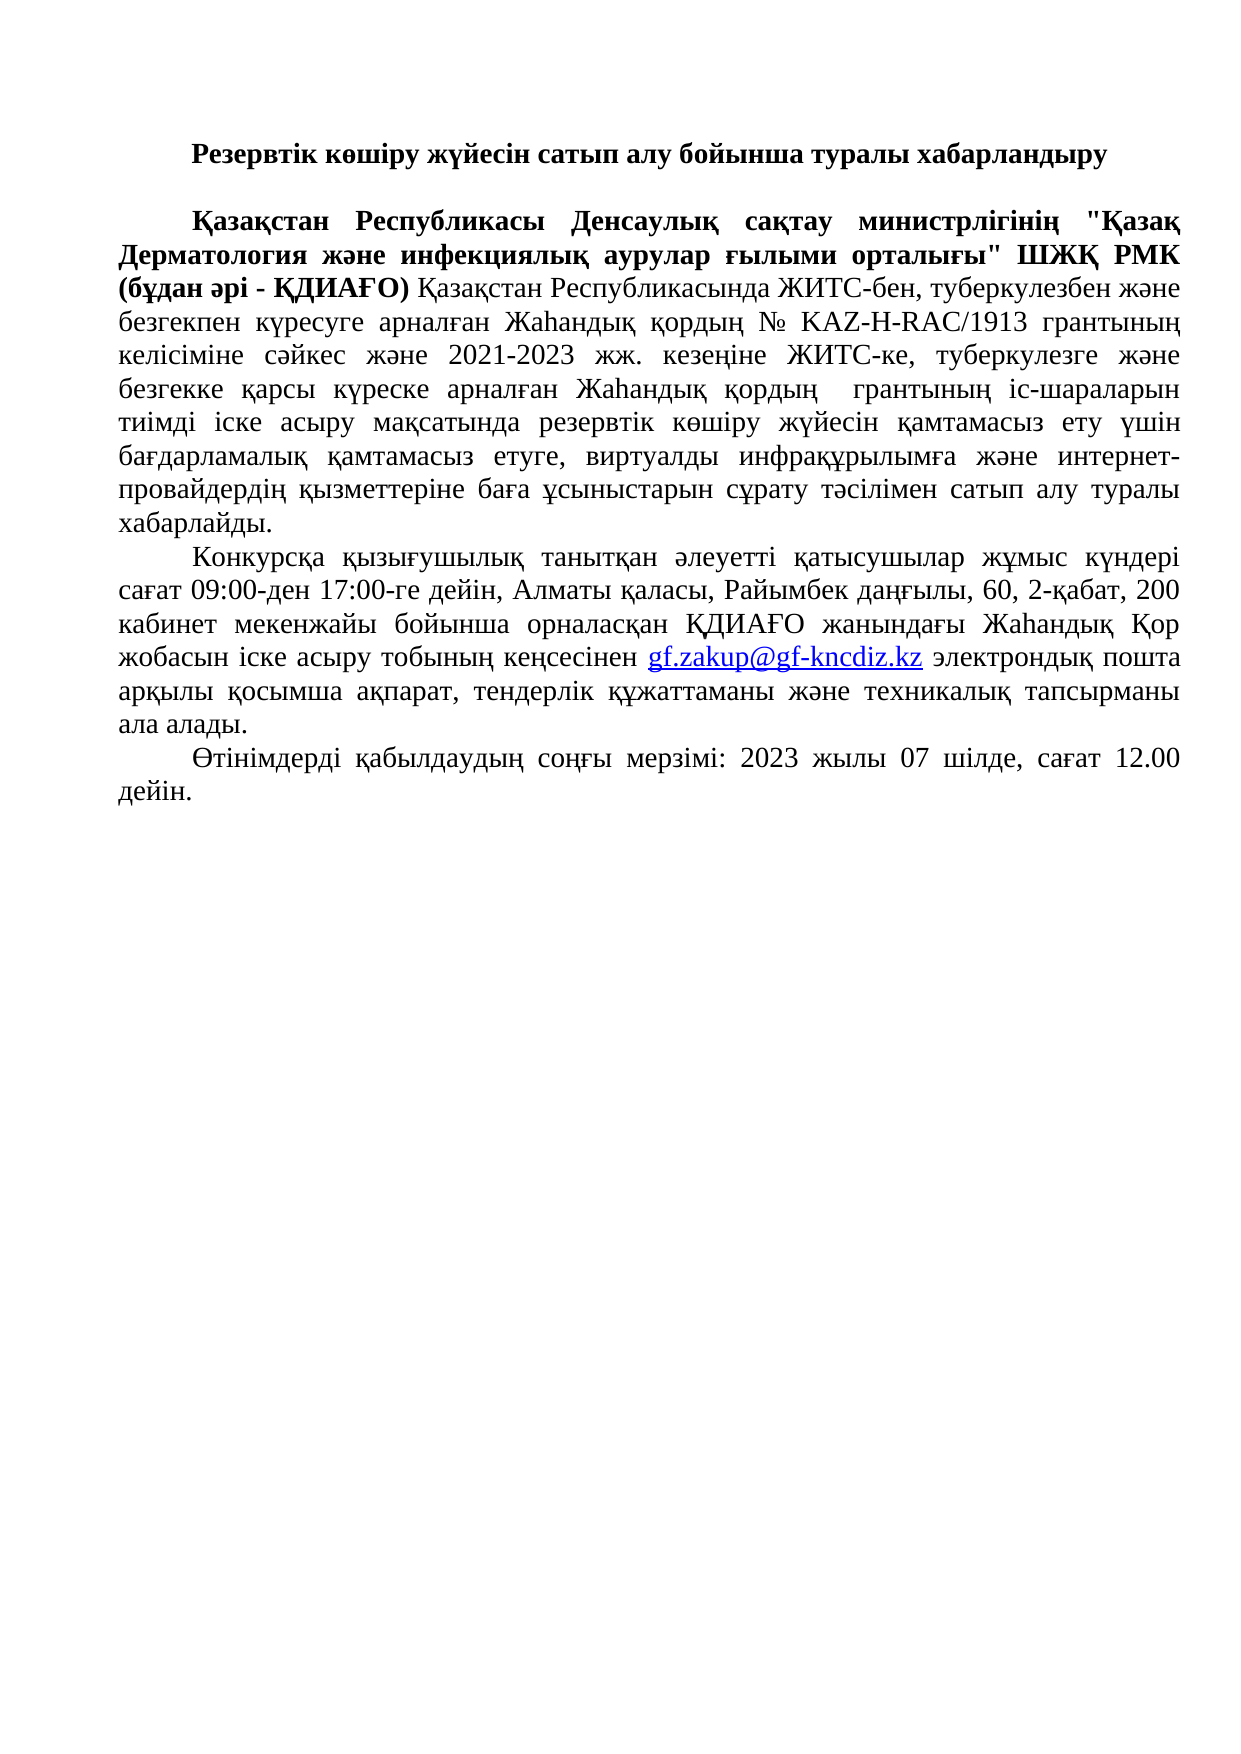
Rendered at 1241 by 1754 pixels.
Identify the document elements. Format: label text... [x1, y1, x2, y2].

text Резервтік көшіру жүйесін сатып алу бойынша туралы хабарландыру [118, 136, 1181, 170]
text Қазақстан Республикасы Денсаулық сақтау министрлігінің "Қазақ Дерматология және инфекциялық аурулар ғылыми орталығы" ШЖҚ РМК (бұдан әрі - ҚДИАҒО) Қазақстан Республикасында ЖИТС-бен, туберкулезбен және безгекпен күресуге арналған Жаһандық қордың № KAZ-H-RAC/1913 грантының келісіміне сәйкес және 2021-2023 жж. кезеңіне ЖИТС-ке, туберкулезге және безгекке қарсы күреске арналған Жаһандық қордың грантының іс-шараларын тиімді іске асыру мақсатында резервтік көшіру жүйесін қамтамасыз ету үшін бағдарламалық қамтамасыз етуге, виртуалды инфрақұрылымға және интернет-провайдердің қызметтеріне баға ұсыныстарын сұрату тәсілімен сатып алу туралы хабарлайды. [118, 203, 1181, 539]
text Өтінімдерді қабылдаудың соңғы мерзімі: 2023 жылы 07 шілде, сағат 12.00 дейін. [118, 740, 1181, 807]
text Конкурсқа қызығушылық танытқан әлеуетті қатысушылар жұмыс күндері сағат 09:00-ден 17:00-ге дейін, Алматы қаласы, Райымбек даңғылы, 60, 2-қабат, 200 кабинет мекенжайы бойынша орналасқан ҚДИАҒО жанындағы Жаһандық Қор жобасын іске асыру тобының кеңсесінен gf.zakup@gf-kncdiz.kz электрондық пошта арқылы қосымша ақпарат, тендерлік құжаттаманы және техникалық тапсырманы ала алады. [118, 539, 1181, 740]
